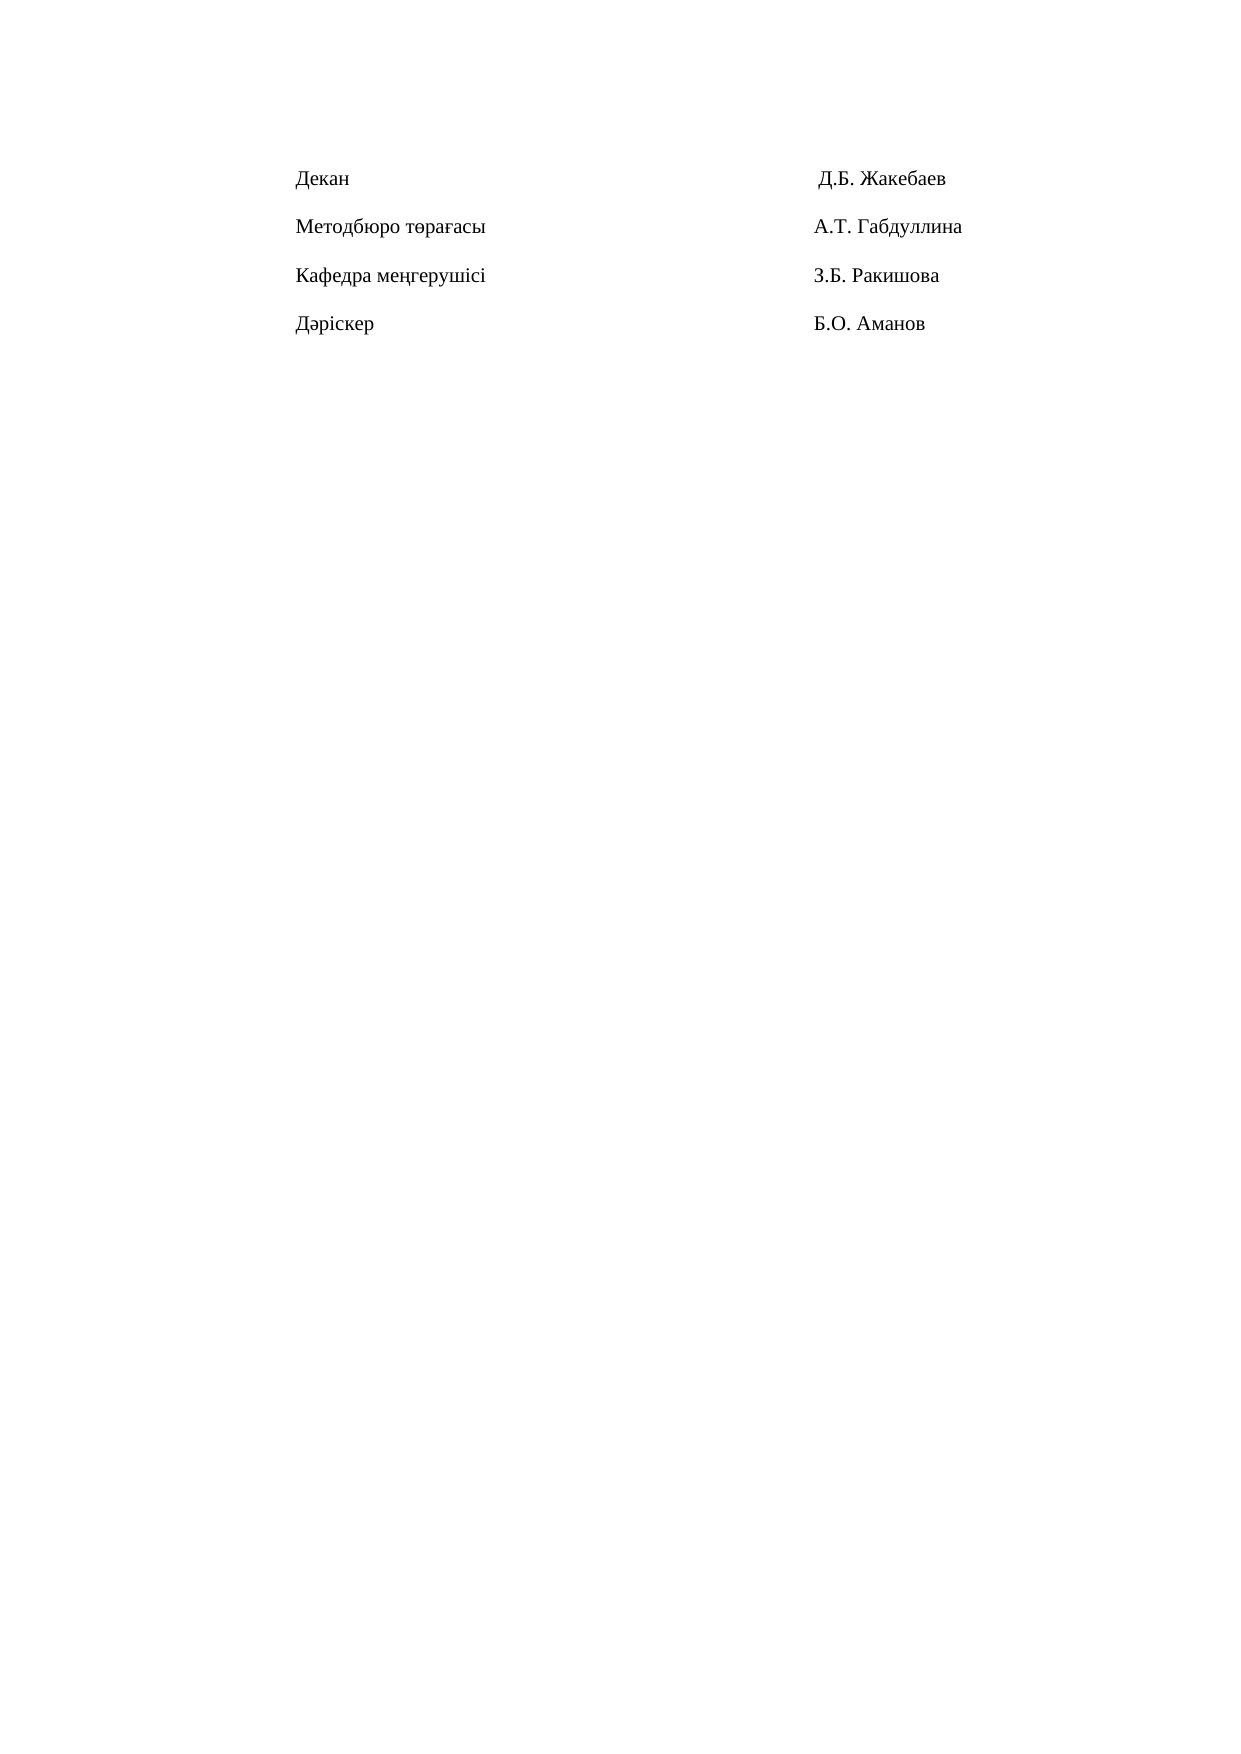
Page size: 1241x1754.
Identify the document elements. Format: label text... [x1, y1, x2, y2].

text Дәріскер Б.О. Аманов [295, 311, 1152, 335]
text Декан Д.Б. Жакебаев [295, 166, 1152, 190]
text Методбюро төрағасы А.Т. Габдуллина [295, 214, 1152, 262]
text Кафедра меңгерушісі З.Б. Ракишова [295, 262, 1152, 311]
